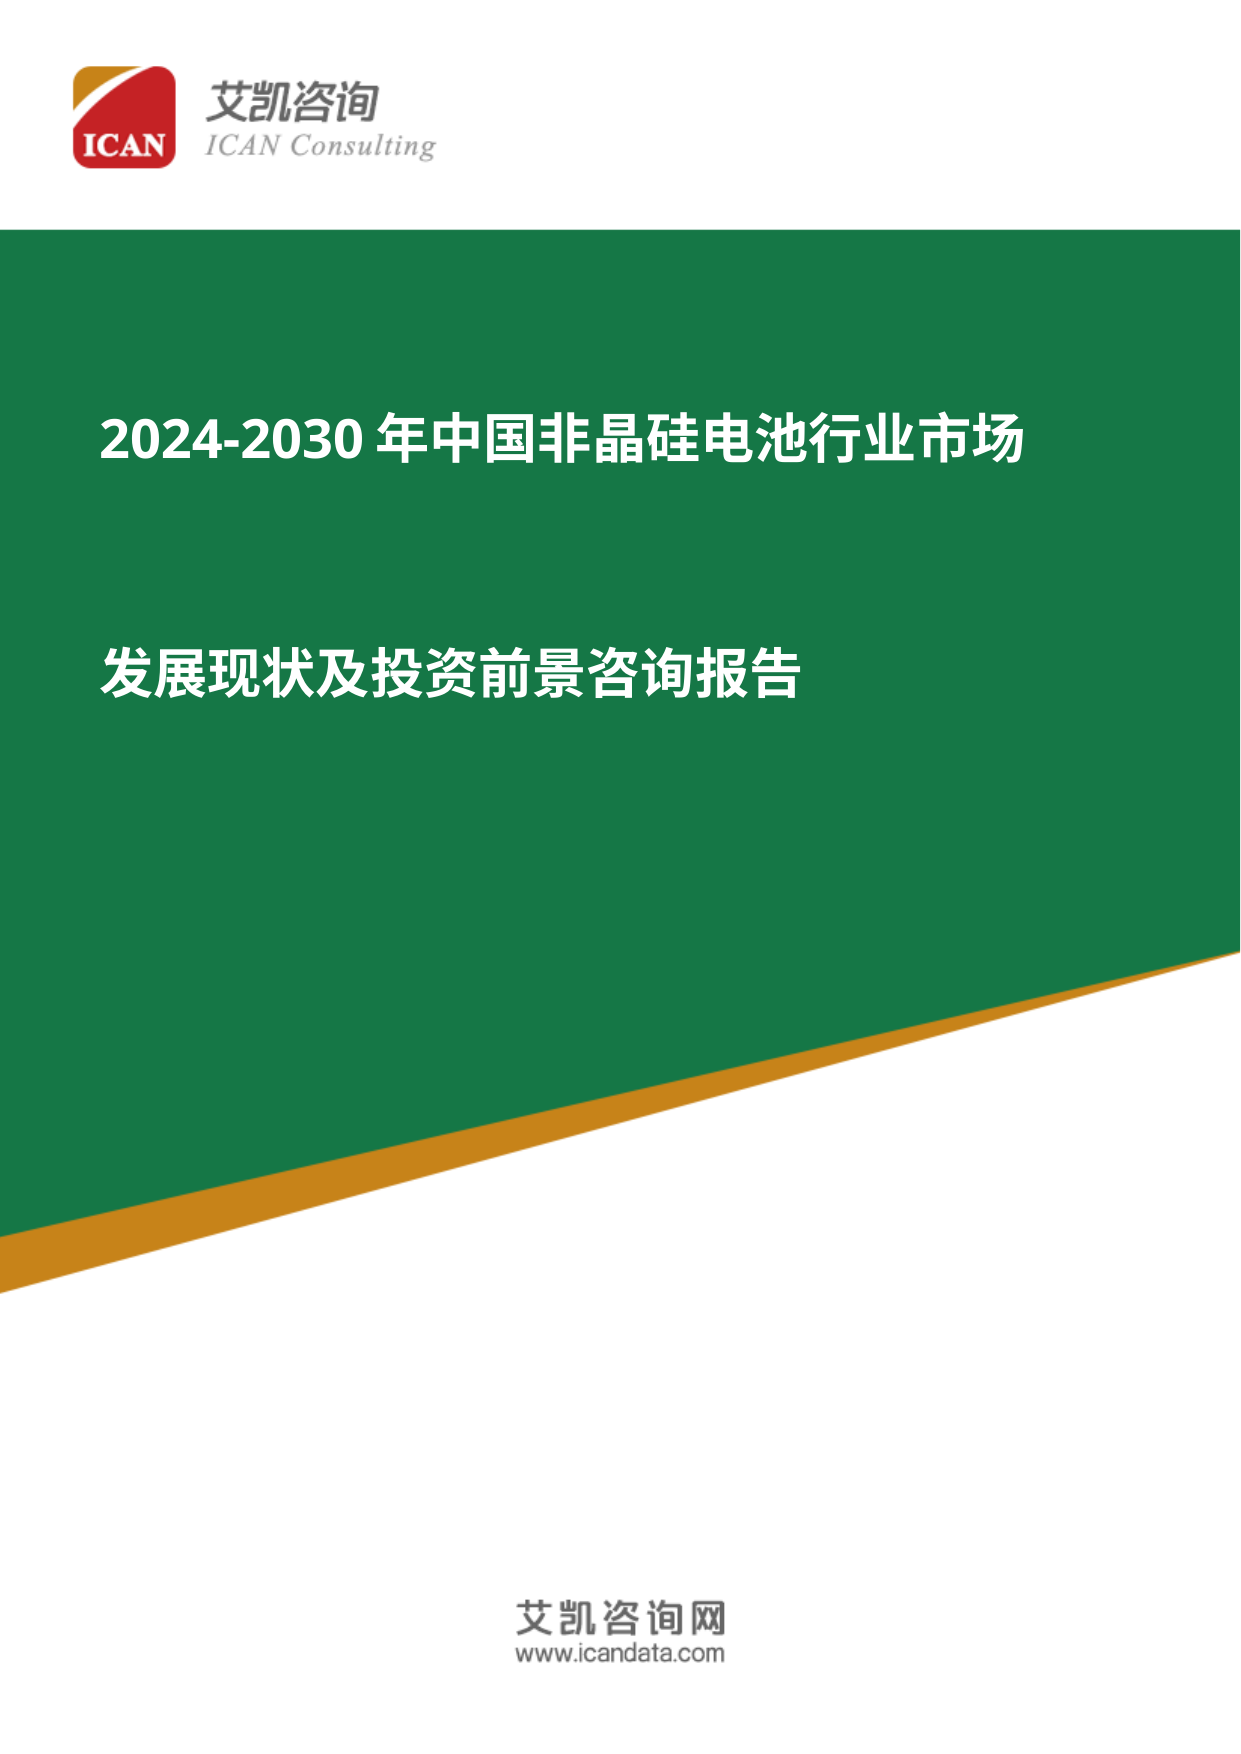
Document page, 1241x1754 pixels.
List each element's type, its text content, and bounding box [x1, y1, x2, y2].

subtitle 2024-2030年中国非晶硅电池行业市场发展现状及投资前景咨询报告 [99, 386, 1053, 718]
picture [0, 5, 1241, 1754]
